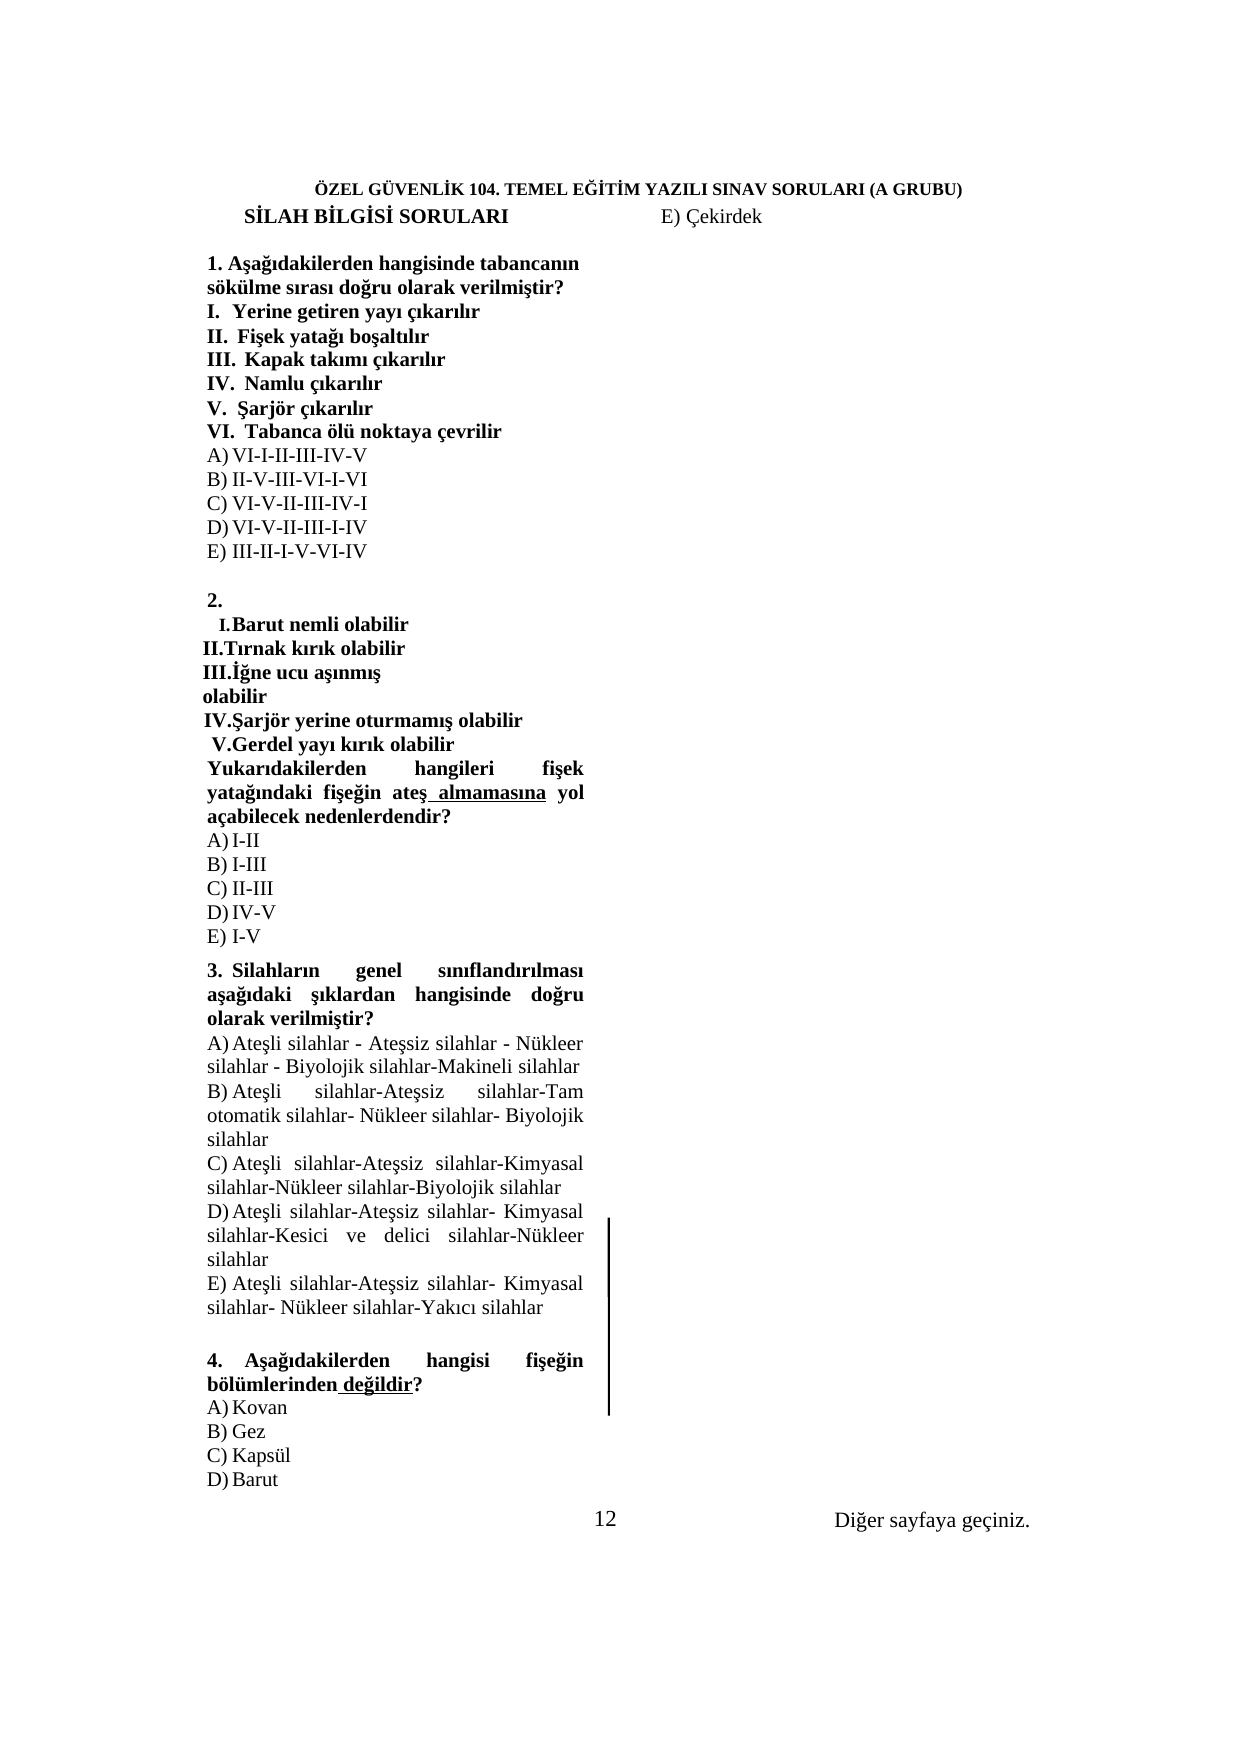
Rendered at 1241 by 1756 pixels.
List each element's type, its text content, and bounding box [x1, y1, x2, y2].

subtitle Aşağıdakilerden hangisi fişeğin bölümlerinden değildir? [207, 1348, 584, 1396]
list I-II [207, 828, 588, 852]
subtitle SİLAH BİLGİSİ SORULARI [244, 204, 588, 228]
list Kovan [207, 1396, 588, 1419]
list III-II-I-V-VI-IV [207, 539, 588, 563]
list Ateşli silahlar-Ateşsiz silahlar- Kimyasal silahlar- Nükleer silahlar-Yakıcı silahlar [207, 1271, 584, 1319]
list II-III [207, 876, 588, 900]
list Şarjör çıkarılır [207, 395, 588, 419]
list IV-V [207, 900, 588, 924]
list Kapsül [207, 1443, 588, 1467]
list Çekirdek [661, 204, 1065, 228]
text 1. Aşağıdakilerden hangisinde tabancanın sökülme sırası doğru olarak verilmiştir? [207, 251, 588, 299]
list I-V [207, 924, 588, 948]
list VI-I-II-III-IV-V [207, 443, 588, 467]
subtitle 2. [207, 588, 588, 612]
list II-V-III-VI-I-VI [207, 467, 588, 491]
list Barut nemli olabilir II.Tırnak kırık olabilir III.İğne ucu aşınmış olabilir [202, 612, 451, 708]
list I-III [207, 852, 588, 876]
list Namlu çıkarılır [207, 372, 588, 395]
list Tabanca ölü noktaya çevrilir [207, 419, 588, 443]
subtitle Silahların genel sınıflandırılması aşağıdaki şıklardan hangisinde doğru olarak verilmiştir? [207, 958, 584, 1030]
text IV.Şarjör yerine oturmamış olabilir V.Gerdel yayı kırık olabilir [203, 708, 523, 756]
list Kapak takımı çıkarılır [207, 348, 588, 372]
list Yerine getiren yayı çıkarılır [207, 299, 588, 323]
list Barut [207, 1467, 588, 1491]
text Yukarıdakilerden hangileri fişek yatağındaki fişeğin ateş almamasına yol açabilecek nedenlerdendir? [207, 756, 584, 828]
list Gez [207, 1419, 588, 1443]
list VI-V-II-III-I-IV [207, 515, 588, 539]
list VI-V-II-III-IV-I [207, 491, 588, 515]
list Ateşli silahlar-Ateşsiz silahlar-Kimyasal silahlar-Nükleer silahlar-Biyolojik silahlar [207, 1151, 584, 1199]
list Ateşli silahlar-Ateşsiz silahlar- Kimyasal silahlar-Kesici ve delici silahlar-Nükleer silahlar [207, 1199, 584, 1271]
list Fişek yatağı boşaltılır [207, 323, 588, 348]
list Ateşli silahlar - Ateşsiz silahlar - Nükleer silahlar - Biyolojik silahlar-Makineli silahlar [207, 1030, 584, 1078]
list Ateşli silahlar-Ateşsiz silahlar-Tam otomatik silahlar- Nükleer silahlar- Biyolojik silahlar [207, 1078, 584, 1151]
